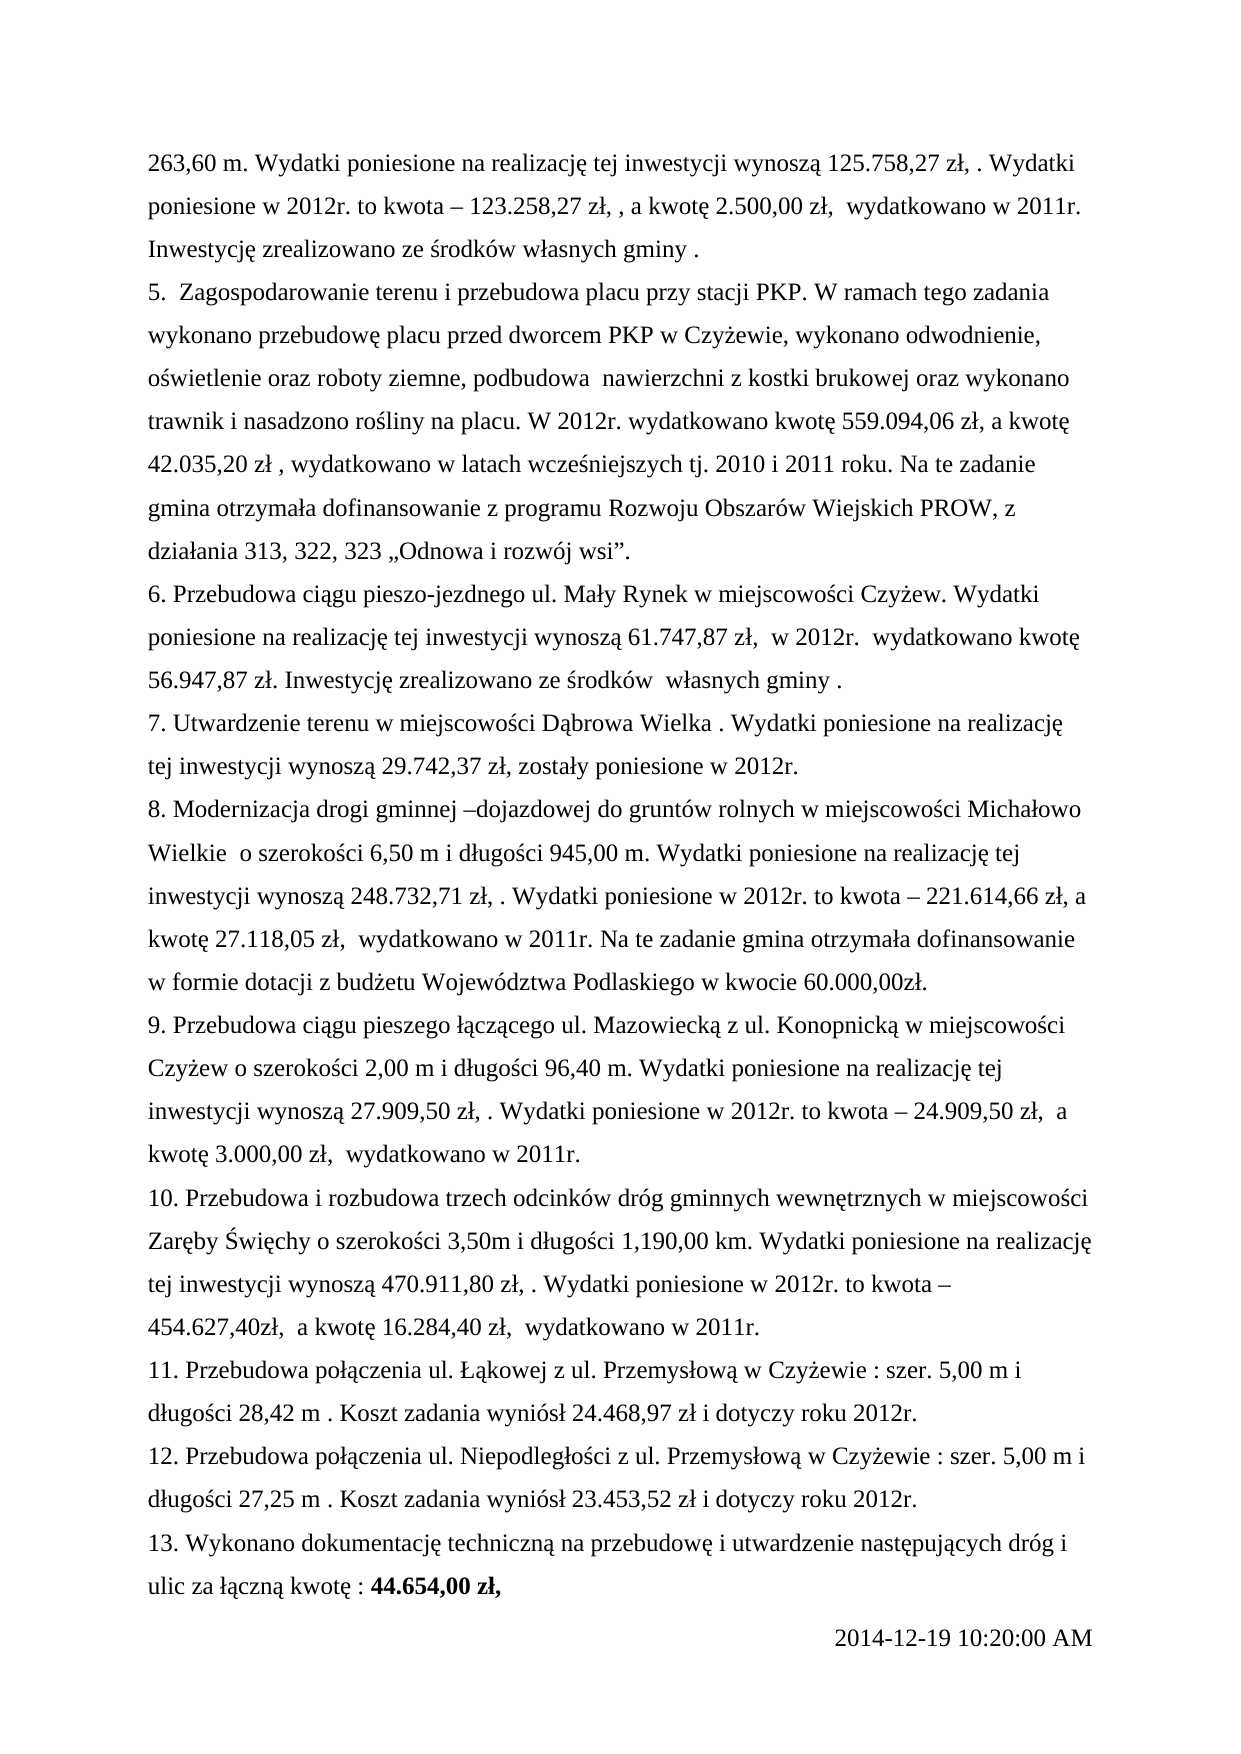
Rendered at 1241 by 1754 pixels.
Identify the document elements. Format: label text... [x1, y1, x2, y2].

text 12. Przebudowa połączenia ul. Niepodległości z ul. Przemysłową w Czyżewie : szer. i długości . Koszt zadania wyniósł 23.453,52 zł i dotyczy roku 2012r. [148, 1441, 1092, 1513]
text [148, 148, 1092, 263]
text 6. Przebudowa ciągu pieszo-jezdnego ul. Mały Rynek w miejscowości Czyżew. Wydatki poniesione na realizację tej inwestycji wynoszą 61.747,87 zł, w 2012r. wydatkowano kwotę 56.947,87 zł. Inwestycję zrealizowano ze środków własnych gminy . [148, 579, 1092, 694]
text 13. Wykonano dokumentację techniczną na przebudowę i utwardzenie następujących dróg i ulic za łączną kwotę : 44.654,00 zł, [148, 1528, 1092, 1599]
text 5. Zagospodarowanie terenu i przebudowa placu przy stacji PKP. W ramach tego zadania wykonano przebudowę placu przed dworcem PKP w Czyżewie, wykonano odwodnienie, oświetlenie oraz roboty ziemne, podbudowa nawierzchni z kostki brukowej oraz wykonano trawnik i nasadzono rośliny na placu. W 2012r. wydatkowano kwotę 559.094,06 zł, a kwotę 42.035,20 zł , wydatkowano w latach wcześniejszych tj. 2010 i 2011 roku. Na te zadanie gmina otrzymała dofinansowanie z programu Rozwoju Obszarów Wiejskich PROW, z działania 313, 322, 323 „Odnowa i rozwój wsi”. [148, 277, 1092, 564]
text 10. Przebudowa i rozbudowa trzech odcinków dróg gminnych wewnętrznych w miejscowości Zaręby Święchy o szerokości 3,50m i długości 1,190,00 km. Wydatki poniesione na realizację tej inwestycji wynoszą 470.911,80 zł, . Wydatki poniesione w 2012r. to kwota – 454.627,40zł, a kwotę 16.284,40 zł, wydatkowano w 2011r. [148, 1183, 1092, 1341]
text 8. Modernizacja drogi gminnej –dojazdowej do gruntów rolnych w miejscowości Michałowo Wielkie o szerokości i długości . Wydatki poniesione na realizację tej inwestycji wynoszą 248.732,71 zł, . Wydatki poniesione w 2012r. to kwota – 221.614,66 zł, a kwotę 27.118,05 zł, wydatkowano w 2011r. Na te zadanie gmina otrzymała dofinansowanie w formie dotacji z budżetu Województwa Podlaskiego w kwocie 60.000,00zł. [148, 794, 1092, 996]
text 9. Przebudowa ciągu pieszego łączącego ul. Mazowiecką z ul. Konopnicką w miejscowości Czyżew o szerokości i długości . Wydatki poniesione na realizację tej inwestycji wynoszą 27.909,50 zł, . Wydatki poniesione w 2012r. to kwota – 24.909,50 zł, a kwotę 3.000,00 zł, wydatkowano w 2011r. [148, 1010, 1092, 1168]
text 11. Przebudowa połączenia ul. Łąkowej z ul. Przemysłową w Czyżewie : szer. i długości . Koszt zadania wyniósł 24.468,97 zł i dotyczy roku 2012r. [148, 1355, 1092, 1427]
text 7. Utwardzenie terenu w miejscowości Dąbrowa Wielka . Wydatki poniesione na realizację tej inwestycji wynoszą 29.742,37 zł, zostały poniesione w 2012r. [148, 708, 1092, 780]
